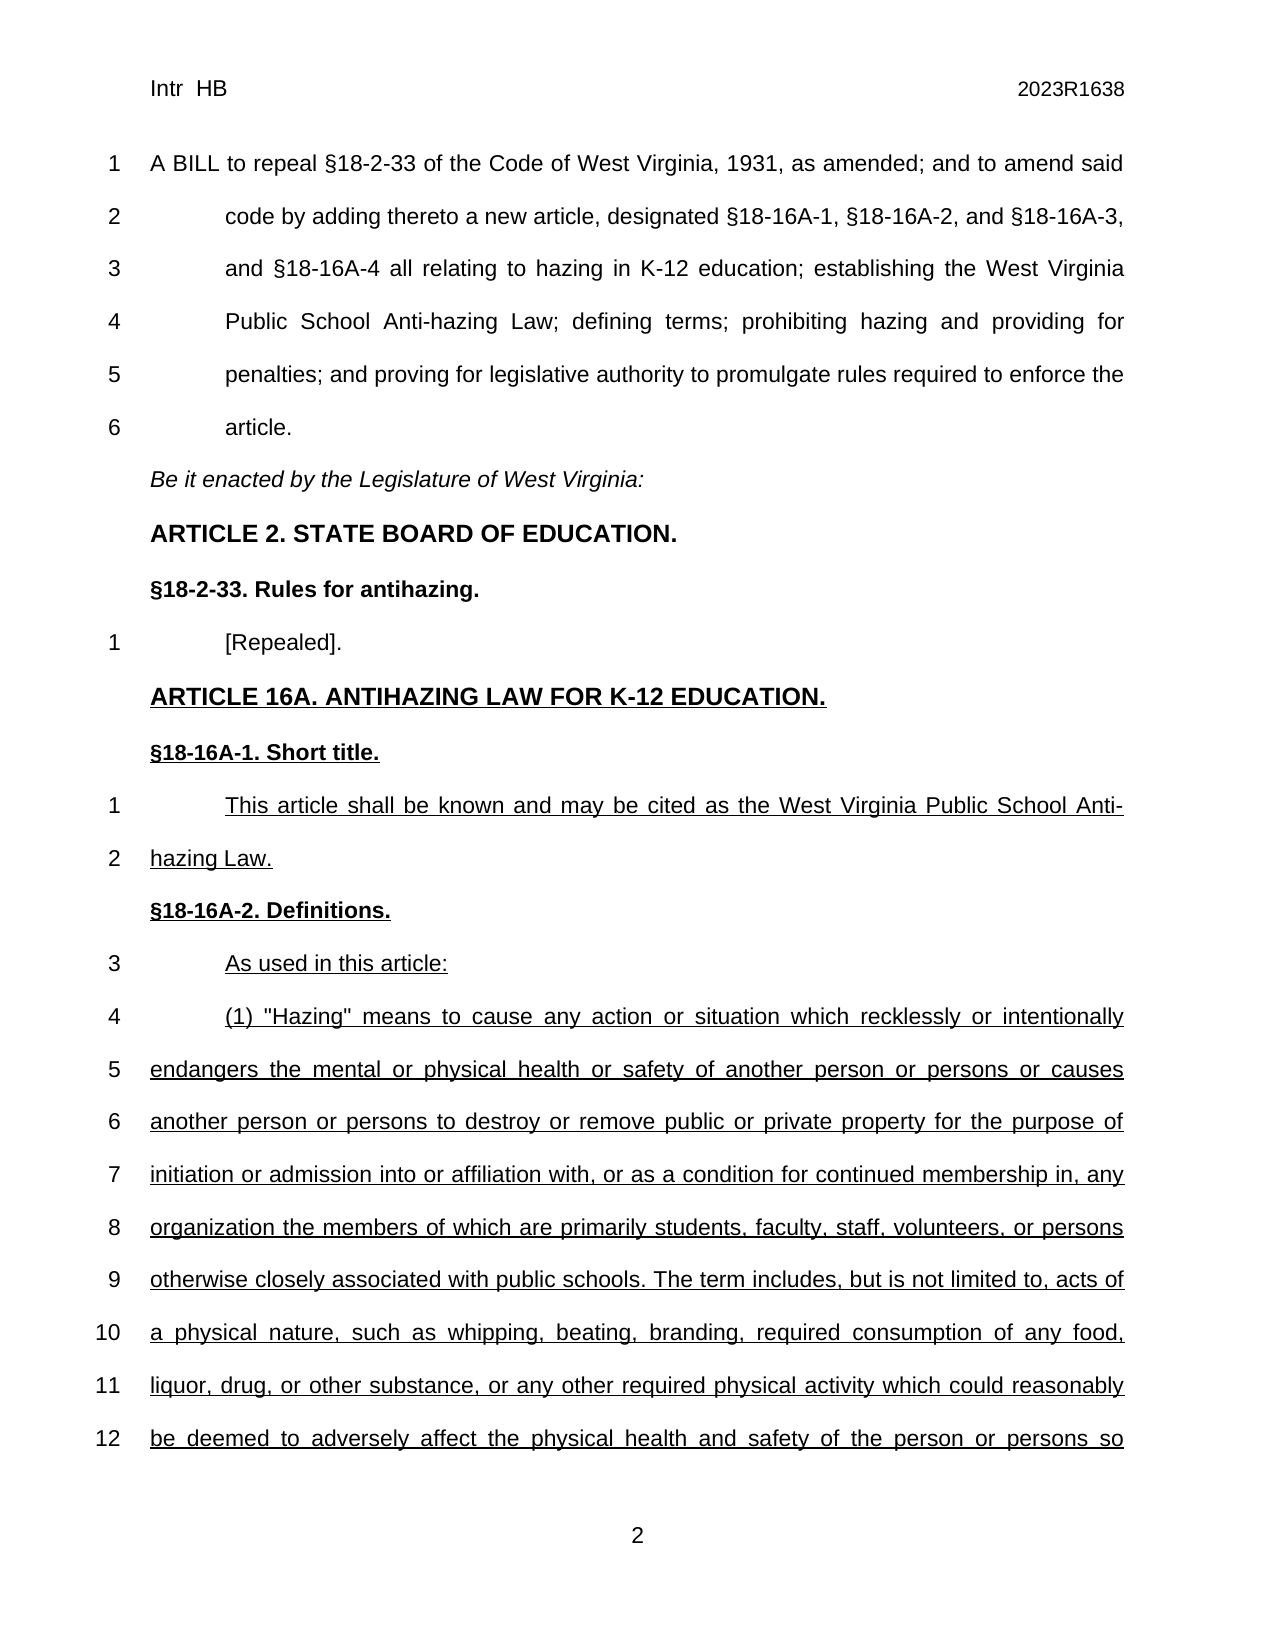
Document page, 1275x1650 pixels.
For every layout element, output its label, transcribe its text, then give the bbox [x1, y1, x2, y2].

subtitle §18-2-33. Rules for antihazing. [150, 576, 1125, 603]
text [150, 1396, 1125, 1451]
subtitle §18-16A-2. Definitions. [150, 897, 1125, 924]
title A BILL to repeal §18-2-33 of the Code of West Virginia, 1931, as amended; and to amend said code by adding thereto a new article, designated §18-16A-1, §18-16A-2, and §18-16A-3, and §18-16A-4 all relating to hazing in K-12 education; establishing the West Virginia Public School Anti-hazing Law; defining terms; prohibiting hazing and providing for penalties; and proving for legislative authority to promulgate rules required to enforce the article. [150, 150, 1125, 440]
text Be it enacted by the Legislature of West Virginia: [150, 466, 1125, 493]
text This article shall be known and may be cited as the West Virginia Public School Anti-hazing Law. [150, 792, 1125, 871]
text [Repealed]. [150, 629, 1125, 656]
subtitle Article 16A. Antihazing law for k-12 education. [150, 682, 1125, 711]
subtitle ARTICLE 2. STATE BOARD OF EDUCATION. [150, 519, 1125, 548]
subtitle §18-16A-1. Short title. [150, 739, 1125, 766]
text As used in this article: [150, 950, 1125, 977]
